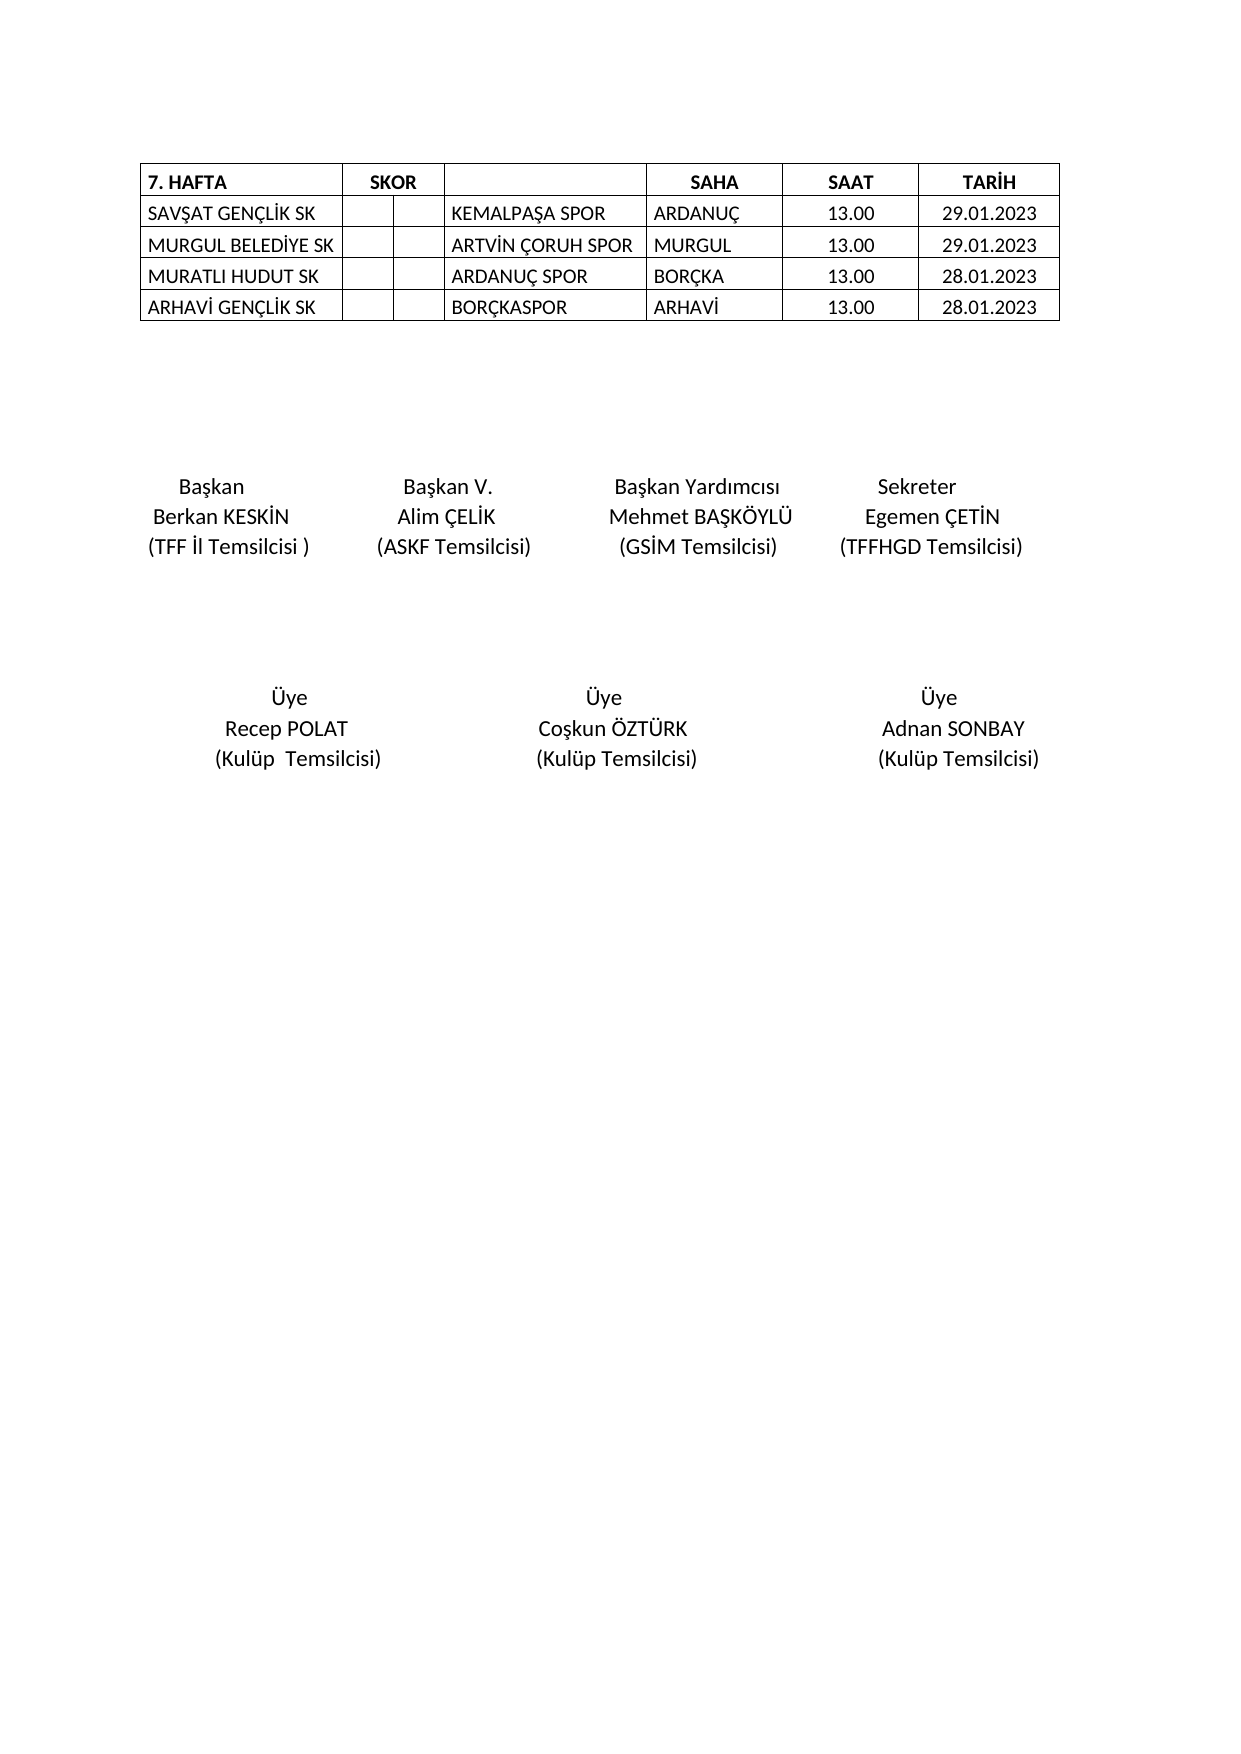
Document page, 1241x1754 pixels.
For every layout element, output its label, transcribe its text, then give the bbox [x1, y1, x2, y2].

text Üye Üye Üye [148, 683, 1093, 711]
table_header TARİH [919, 164, 1059, 194]
table_cell MURGUL BELEDİYE SK [141, 227, 342, 257]
table_cell MURATLI HUDUT SK [141, 258, 342, 288]
table_cell ARDANUÇ SPOR [445, 258, 646, 288]
table_header SAHA [647, 164, 782, 194]
text (Kulüp Temsilcisi) (Kulüp Temsilcisi) (Kulüp Temsilcisi) [148, 744, 1093, 772]
table_cell KEMALPAŞA SPOR [445, 196, 646, 226]
table_cell [343, 196, 393, 226]
table_header [445, 164, 646, 194]
table_cell BORÇKASPOR [445, 290, 646, 320]
table_cell [394, 196, 444, 226]
table_cell [394, 290, 444, 320]
table_cell [394, 258, 444, 288]
table_cell ARDANUÇ [647, 196, 782, 226]
table_cell ARHAVİ [647, 290, 782, 320]
table_cell 13.00 [783, 196, 918, 226]
table_cell ARHAVİ GENÇLİK SK [141, 290, 342, 320]
text Berkan KESKİN Alim ÇELİK Mehmet BAŞKÖYLÜ Egemen ÇETİN (TFF İl Temsilcisi ) (ASKF Temsilcisi) (GSİM Temsilcisi) (TFFHGD Temsilcisi) [148, 502, 1093, 560]
table_cell [394, 227, 444, 257]
table_cell [343, 258, 393, 288]
table_cell 13.00 [783, 227, 918, 257]
table_cell BORÇKA [647, 258, 782, 288]
table_header SAAT [783, 164, 918, 194]
text Başkan Başkan V. Başkan Yardımcısı Sekreter [148, 472, 1093, 500]
table_cell 29.01.2023 [919, 196, 1059, 226]
table_cell 13.00 [783, 258, 918, 288]
table_cell 13.00 [783, 290, 918, 320]
table_cell [343, 290, 393, 320]
table_cell ARTVİN ÇORUH SPOR [445, 227, 646, 257]
table_cell MURGUL [647, 227, 782, 257]
table_cell 28.01.2023 [919, 290, 1059, 320]
table_cell SAVŞAT GENÇLİK SK [141, 196, 342, 226]
table_header SKOR [343, 164, 444, 194]
text Recep POLAT Coşkun ÖZTÜRK Adnan SONBAY [148, 714, 1093, 742]
table_cell 28.01.2023 [919, 258, 1059, 288]
table_cell [343, 227, 393, 257]
table_header 7. HAFTA [141, 164, 342, 194]
table_cell 29.01.2023 [919, 227, 1059, 257]
